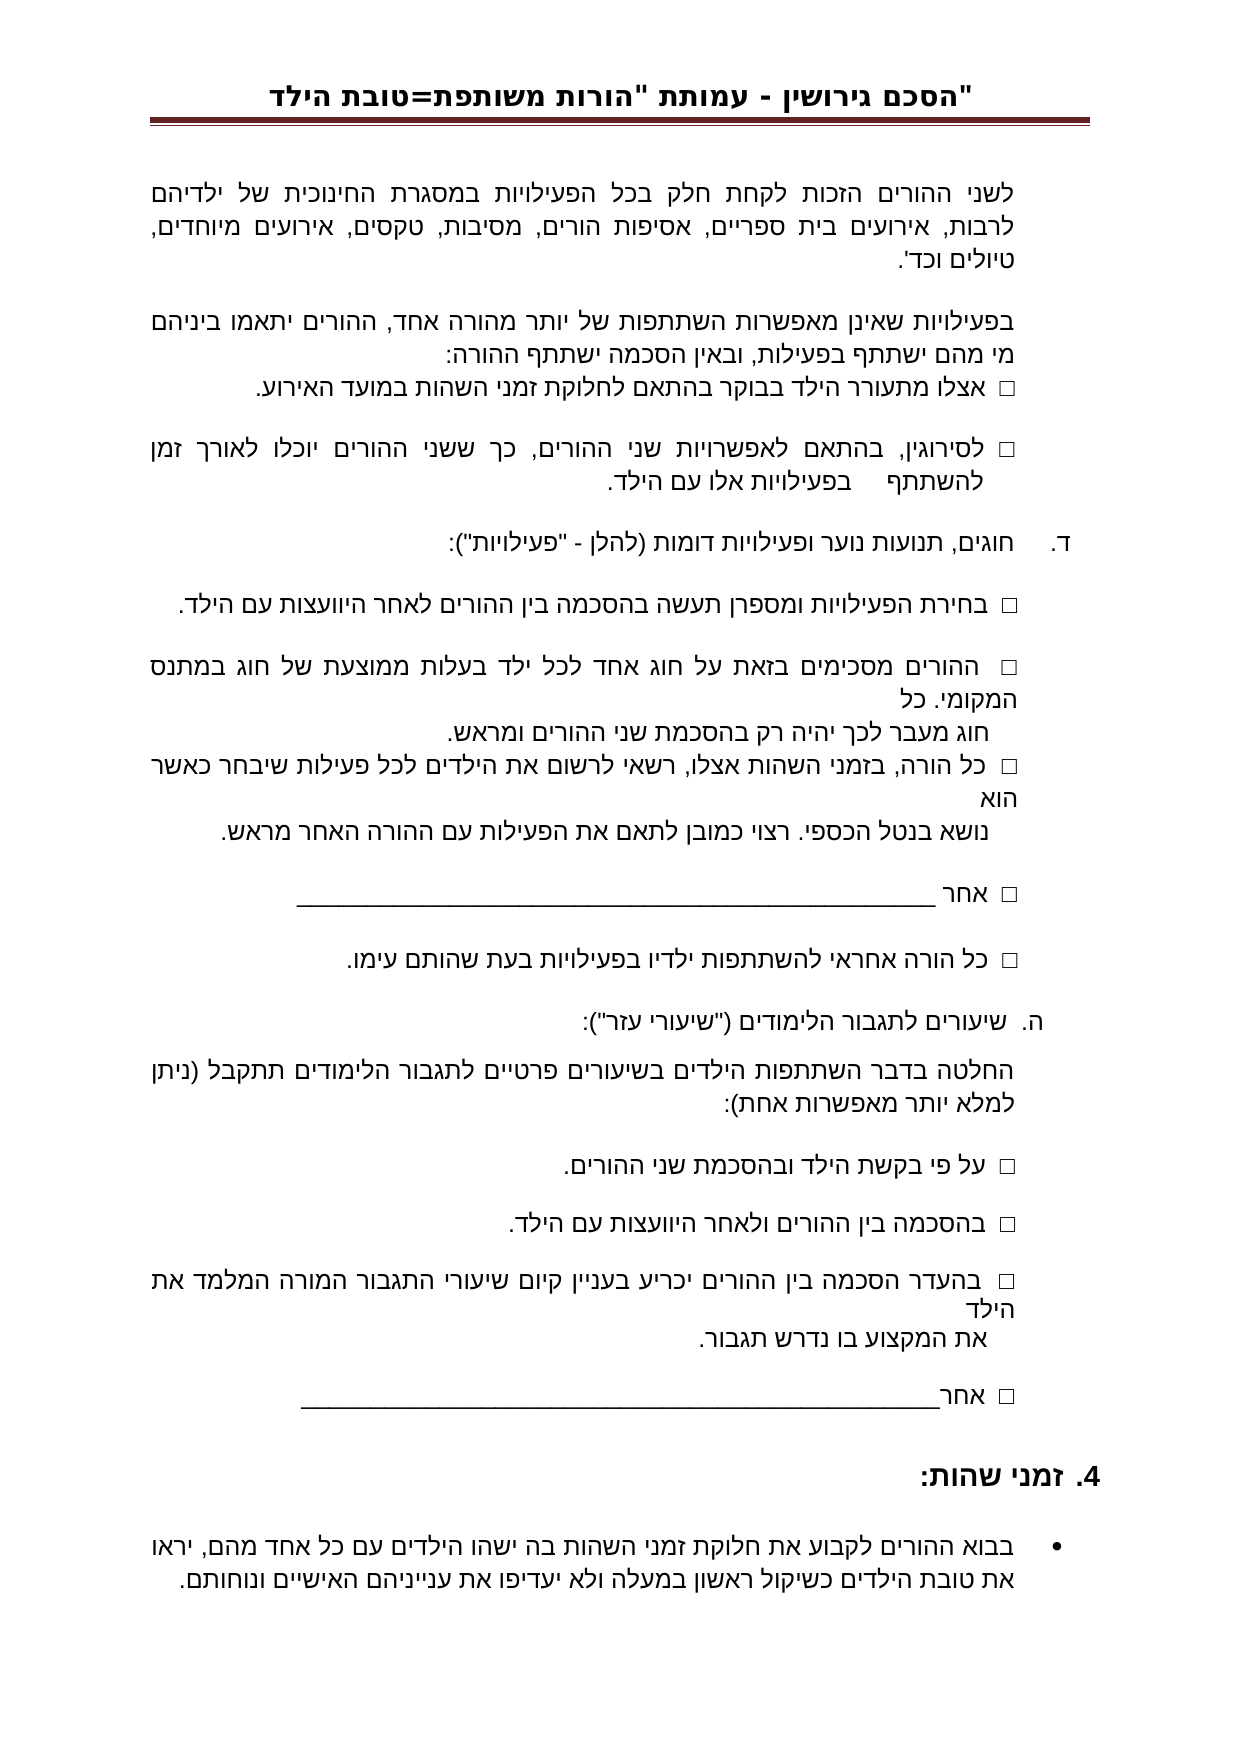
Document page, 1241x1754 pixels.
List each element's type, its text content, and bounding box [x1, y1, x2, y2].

text בפעילויות שאינן מאפשרות השתתפות של יותר מהורה אחד, ההורים יתאמו ביניהם מי מהם ישתתף בפעילות, ובאין הסכמה ישתתף ההורה: [150, 307, 1015, 368]
list זמני שהות: [150, 1459, 1076, 1493]
text □ בהסכמה בין ההורים ולאחר היוועצות עם הילד. [150, 1208, 1015, 1237]
text ה. שיעורים לתגבור הלימודים ("שיעורי עזר"): [150, 1007, 1093, 1035]
text החלטה בדבר השתתפות הילדים בשיעורים פרטיים לתגבור הלימודים תתקבל (ניתן למלא יותר מאפשרות אחת): [150, 1056, 1015, 1118]
text □ לסירוגין, בהתאם לאפשרויות שני ההורים, כך ששני ההורים יוכלו לאורך זמן להשתתף בפעילויות אלו עם הילד. [150, 434, 1015, 495]
text □ בחירת הפעילויות ומספרן תעשה בהסכמה בין ההורים לאחר היוועצות עם הילד. [150, 590, 1018, 619]
text נושא בנטל הכספי. רצוי כמובן לתאם את הפעילות עם ההורה האחר מראש. [150, 817, 1018, 846]
text חוג מעבר לכך יהיה רק בהסכמת שני ההורים ומראש. [150, 718, 1018, 747]
text לשני ההורים הזכות לקחת חלק בכל הפעילויות במסגרת החינוכית של ילדיהם לרבות, אירועים בית ספריים, אסיפות הורים, מסיבות, טקסים, אירועים מיוחדים, טיולים וכד'. [150, 179, 1015, 273]
text □ על פי בקשת הילד ובהסכמת שני ההורים. [150, 1151, 1015, 1180]
text □ כל הורה, בזמני השהות אצלו, רשאי לרשום את הילדים לכל פעילות שיבחר כאשר הוא [150, 751, 1018, 813]
text את המקצוע בו נדרש תגבור. [150, 1323, 1015, 1352]
text □ כל הורה אחראי להשתתפות ילדיו בפעילויות בעת שהותם עימו. [150, 945, 1018, 974]
text □ אצלו מתעורר הילד בבוקר בהתאם לחלוקת זמני השהות במועד האירוע. [150, 373, 1015, 401]
list חוגים, תנועות נוער ופעילויות דומות (להלן - "פעילויות"): [150, 528, 1050, 557]
text □ אחר______________________________________________ [150, 1381, 1015, 1410]
text □ אחר ______________________________________________ [150, 879, 1018, 908]
list בבוא ההורים לקבוע את חלוקת זמני השהות בה ישהו הילדים עם כל אחד מהם, יראו את טובת הילדים כשיקול ראשון במעלה ולא יעדיפו את ענייניהם האישיים ונוחותם. [150, 1531, 1053, 1593]
text □ בהעדר הסכמה בין ההורים יכריע בעניין קיום שיעורי התגבור המורה המלמד את הילד [150, 1266, 1015, 1323]
text □ ההורים מסכימים בזאת על חוג אחד לכל ילד בעלות ממוצעת של חוג במתנס המקומי. כל [150, 652, 1018, 714]
